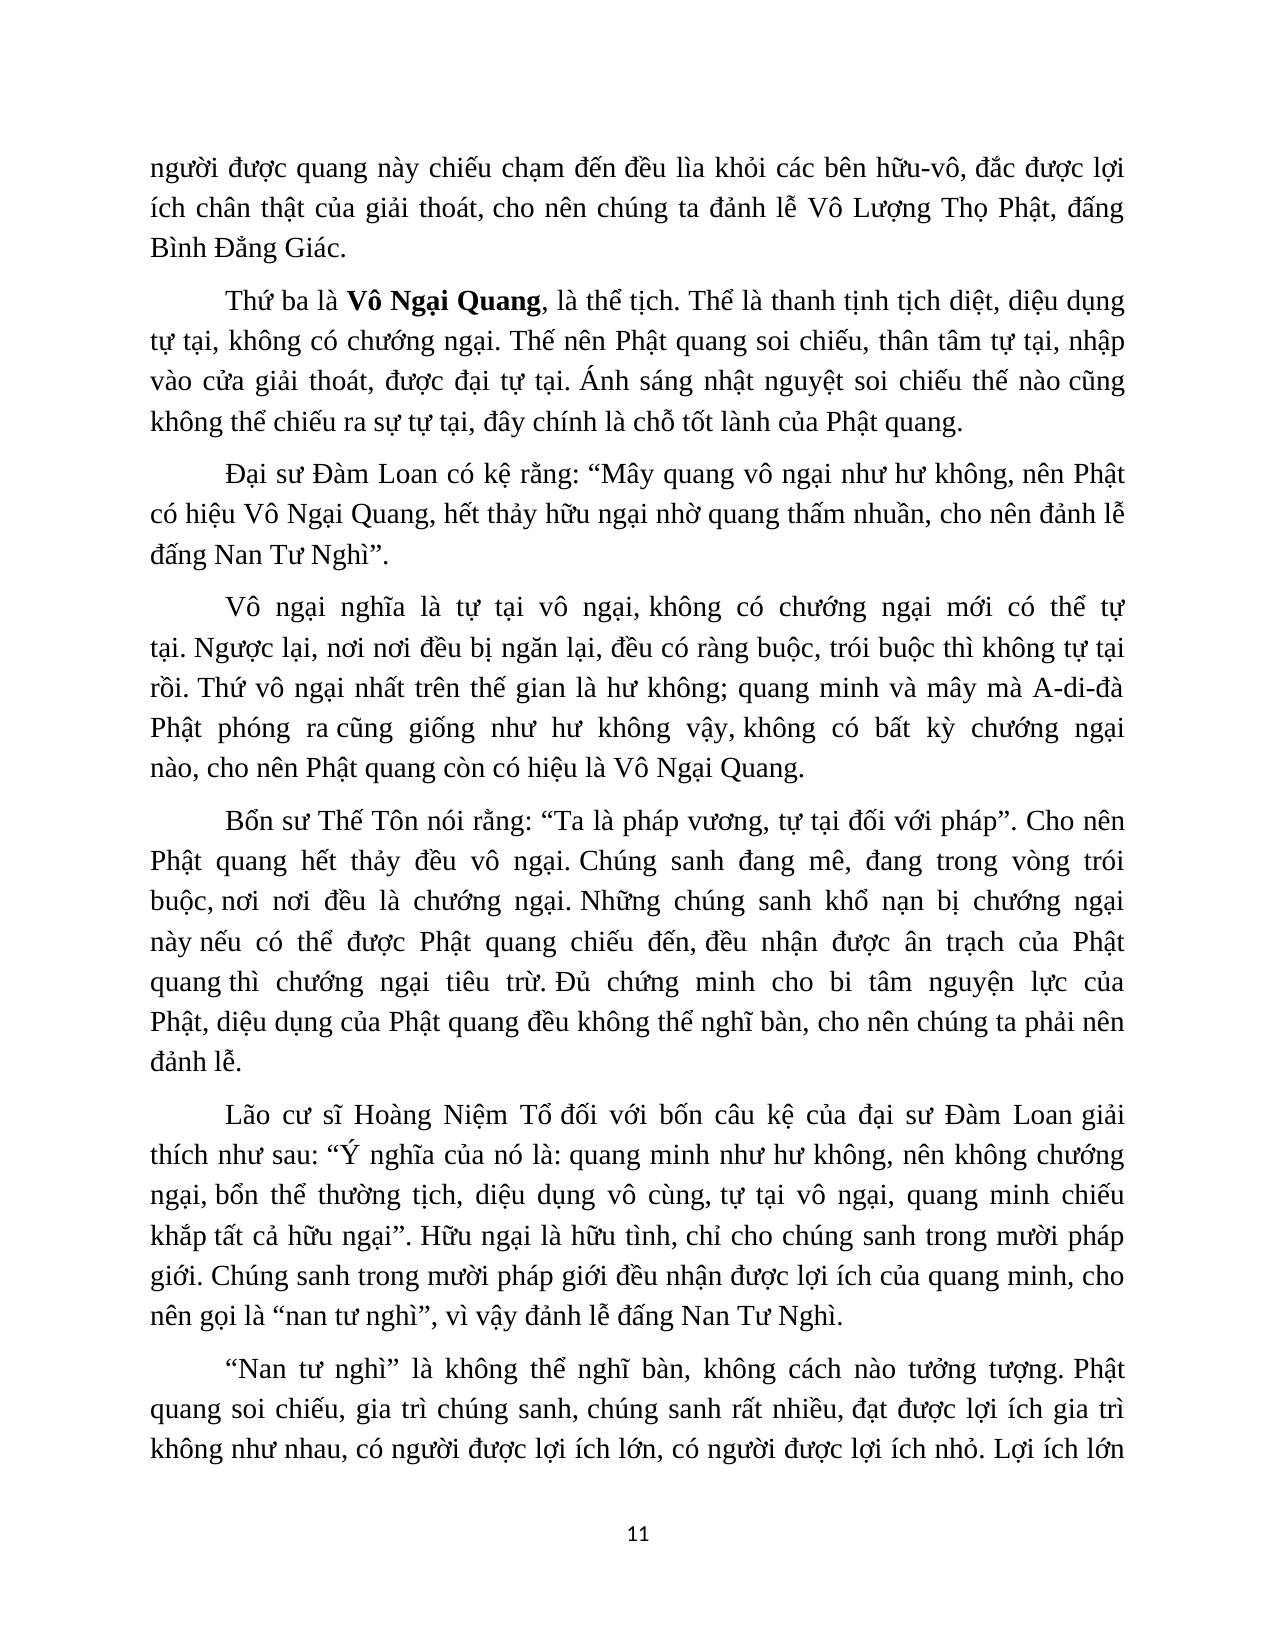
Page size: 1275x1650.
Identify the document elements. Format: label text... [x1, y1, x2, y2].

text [150, 1351, 1125, 1465]
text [150, 150, 1125, 264]
text Thứ ba là Vô Ngại Quang, là thể tịch. Thể là thanh tịnh tịch diệt, diệu dụng tự tại, không có chướng ngại. Thế nên Phật quang soi chiếu, thân tâm tự tại, nhập vào cửa giải thoát, được đại tự tại. Ánh sáng nhật nguyệt soi chiếu thế nào cũng không thể chiếu ra sự tự tại, đây chính là chỗ tốt lành của Phật quang. [150, 283, 1125, 437]
text Vô ngại nghĩa là tự tại vô ngại, không có chướng ngại mới có thể tự tại. Ngược lại, nơi nơi đều bị ngăn lại, đều có ràng buộc, trói buộc thì không tự tại rồi. Thứ vô ngại nhất trên thế gian là hư không; quang minh và mây mà A-di-đà Phật phóng ra cũng giống như hư không vậy, không có bất kỳ chướng ngại nào, cho nên Phật quang còn có hiệu là Vô Ngại Quang. [150, 589, 1125, 784]
text Lão cư sĩ Hoàng Niệm Tổ đối với bốn câu kệ của đại sư Đàm Loan giải thích như sau: “Ý nghĩa của nó là: quang minh như hư không, nên không chướng ngại, bổn thể thường tịch, diệu dụng vô cùng, tự tại vô ngại, quang minh chiếu khắp tất cả hữu ngại”. Hữu ngại là hữu tình, chỉ cho chúng sanh trong mười pháp giới. Chúng sanh trong mười pháp giới đều nhận được lợi ích của quang minh, cho nên gọi là “nan tư nghì”, vì vậy đảnh lễ đấng Nan Tư Nghì. [150, 1097, 1125, 1332]
text Đại sư Đàm Loan có kệ rằng: “Mây quang vô ngại như hư không, nên Phật có hiệu Vô Ngại Quang, hết thảy hữu ngại nhờ quang thấm nhuần, cho nên đảnh lễ đấng Nan Tư Nghì”. [150, 456, 1125, 570]
text Bổn sư Thế Tôn nói rằng: “Ta là pháp vương, tự tại đối với pháp”. Cho nên Phật quang hết thảy đều vô ngại. Chúng sanh đang mê, đang trong vòng trói buộc, nơi nơi đều là chướng ngại. Những chúng sanh khổ nạn bị chướng ngại này nếu có thể được Phật quang chiếu đến, đều nhận được ân trạch của Phật quang thì chướng ngại tiêu trừ. Đủ chứng minh cho bi tâm nguyện lực của Phật, diệu dụng của Phật quang đều không thể nghĩ bàn, cho nên chúng ta phải nên đảnh lễ. [150, 803, 1125, 1078]
